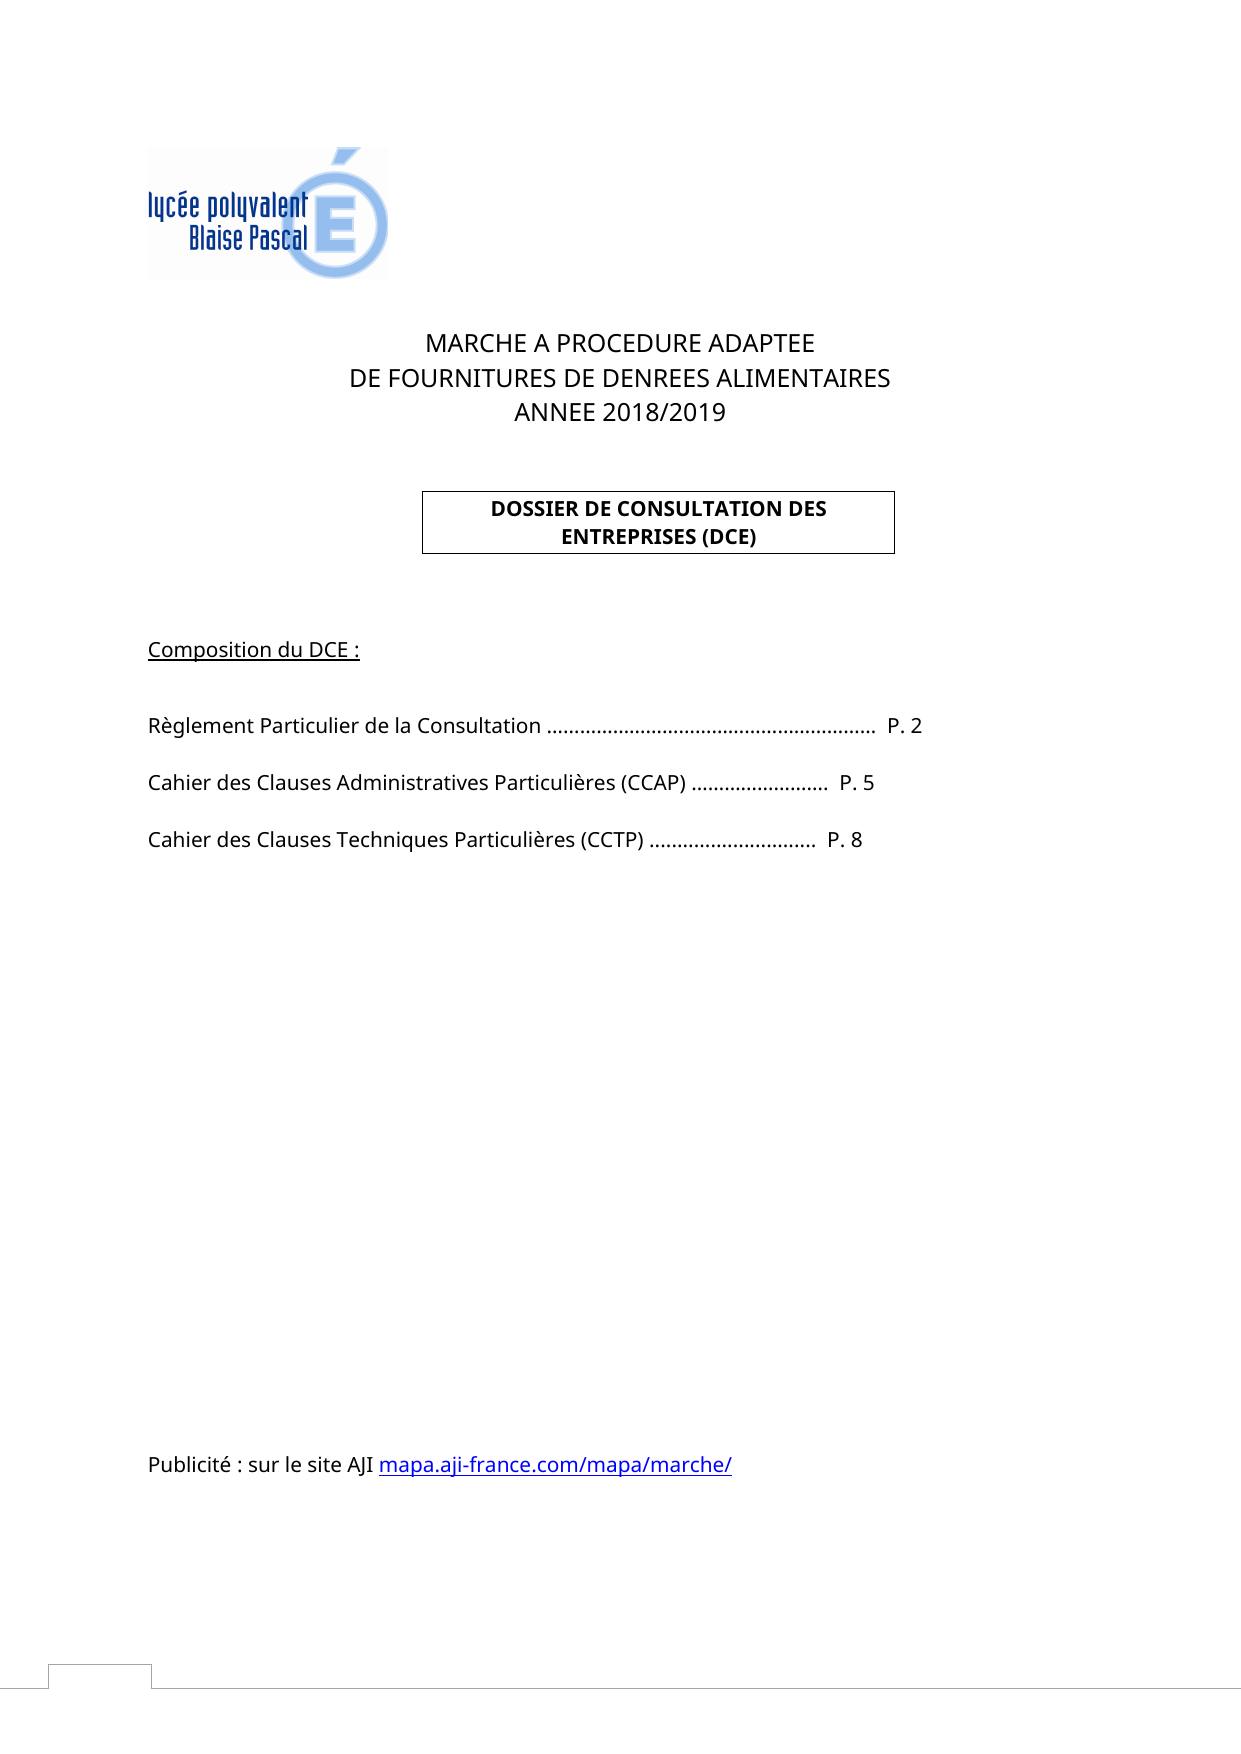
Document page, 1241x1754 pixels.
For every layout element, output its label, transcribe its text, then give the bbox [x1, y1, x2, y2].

text Publicité : sur le site AJI mapa.aji-france.com/mapa/marche/ [148, 1451, 1093, 1479]
text Composition du DCE : [148, 635, 1093, 663]
text DE FOURNITURES DE DENREES ALIMENTAIRES [148, 360, 1093, 394]
text MARCHE A PROCEDURE ADAPTEE [148, 326, 1093, 360]
text Cahier des Clauses Techniques Particulières (CCTP) .............................. P. 8 [148, 825, 1093, 854]
text Cahier des Clauses Administratives Particulières (CCAP) ……………………. P. 5 [148, 768, 1093, 797]
text DOSSIER DE CONSULTATION DES ENTREPRISES (DCE) [423, 492, 894, 553]
picture [147, 147, 389, 279]
text Règlement Particulier de la Consultation …………………………………………………… P. 2 [148, 711, 1093, 740]
text ANNEE 2018/2019 [148, 394, 1093, 428]
